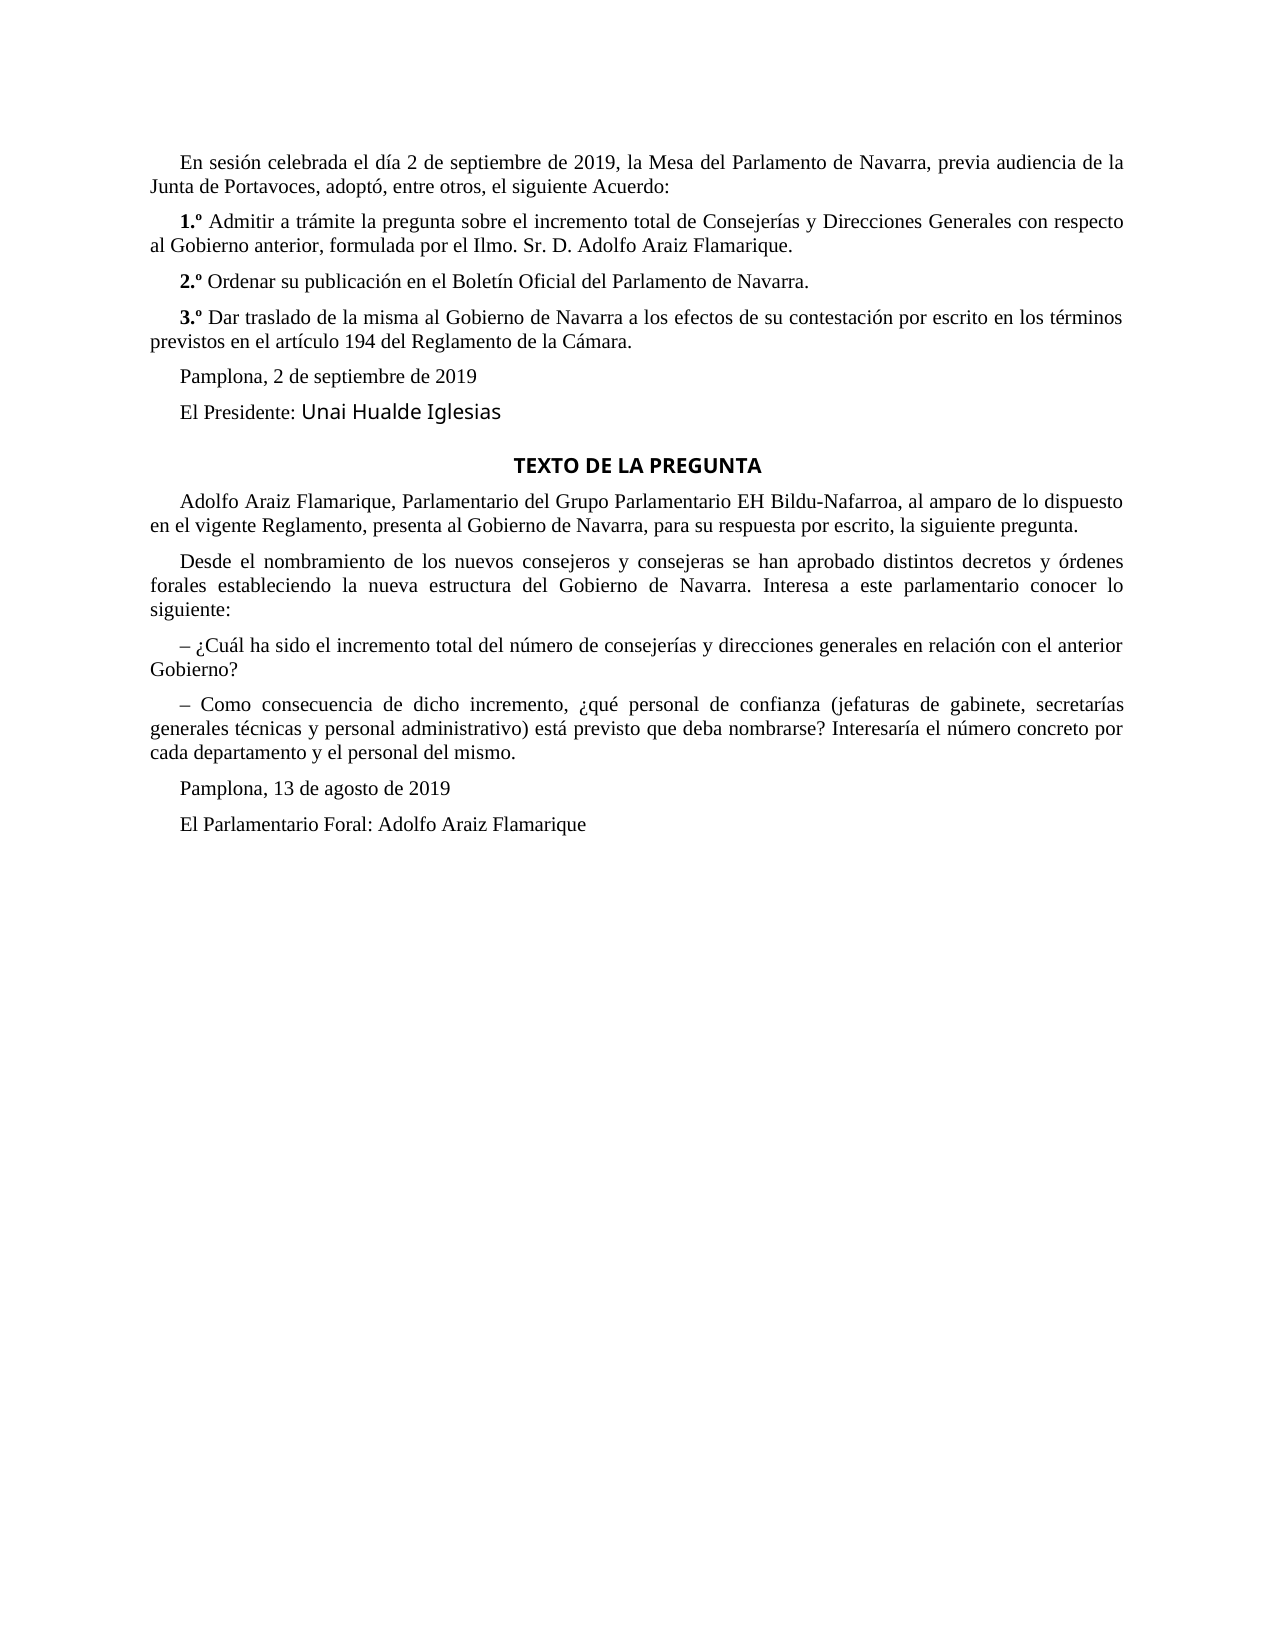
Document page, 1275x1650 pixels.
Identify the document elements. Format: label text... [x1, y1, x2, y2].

text El Parlamentario Foral: Adolfo Araiz Flamarique [150, 812, 1125, 836]
text 3.º Dar traslado de la misma al Gobierno de Navarra a los efectos de su contestación por escrito en los términos previstos en el artículo 194 del Reglamento de la Cámara. [150, 305, 1125, 353]
text 2.º Ordenar su publicación en el Boletín Oficial del Parlamento de Navarra. [150, 269, 1125, 293]
text El Presidente: Unai Hualde Iglesias [150, 401, 1125, 424]
text En sesión celebrada el día 2 de septiembre de 2019, la Mesa del Parlamento de Navarra, previa audiencia de la Junta de Portavoces, adoptó, entre otros, el siguiente Acuerdo: [150, 150, 1125, 198]
text – ¿Cuál ha sido el incremento total del número de consejerías y direcciones generales en relación con el anterior Gobierno? [150, 633, 1125, 681]
text Pamplona, 13 de agosto de 2019 [150, 776, 1125, 800]
text Adolfo Araiz Flamarique, Parlamentario del Grupo Parlamentario EH Bildu-Nafarroa, al amparo de lo dispuesto en el vigente Reglamento, presenta al Gobierno de Navarra, para su respuesta por escrito, la siguiente pregunta. [150, 490, 1125, 538]
text Desde el nombramiento de los nuevos consejeros y consejeras se han aprobado distintos decretos y órdenes forales estableciendo la nueva estructura del Gobierno de Navarra. Interesa a este parlamentario conocer lo siguiente: [150, 549, 1125, 621]
text 1.º Admitir a trámite la pregunta sobre el incremento total de Consejerías y Direcciones Generales con respecto al Gobierno anterior, formulada por el Ilmo. Sr. D. Adolfo Araiz Flamarique. [150, 210, 1125, 258]
text TEXTO DE LA PREGUNTA [150, 454, 1125, 478]
text – Como consecuencia de dicho incremento, ¿qué personal de confianza (jefaturas de gabinete, secretarías generales técnicas y personal administrativo) está previsto que deba nombrarse? Interesaría el número concreto por cada departamento y el personal del mismo. [150, 693, 1125, 764]
text Pamplona, 2 de septiembre de 2019 [150, 365, 1125, 389]
